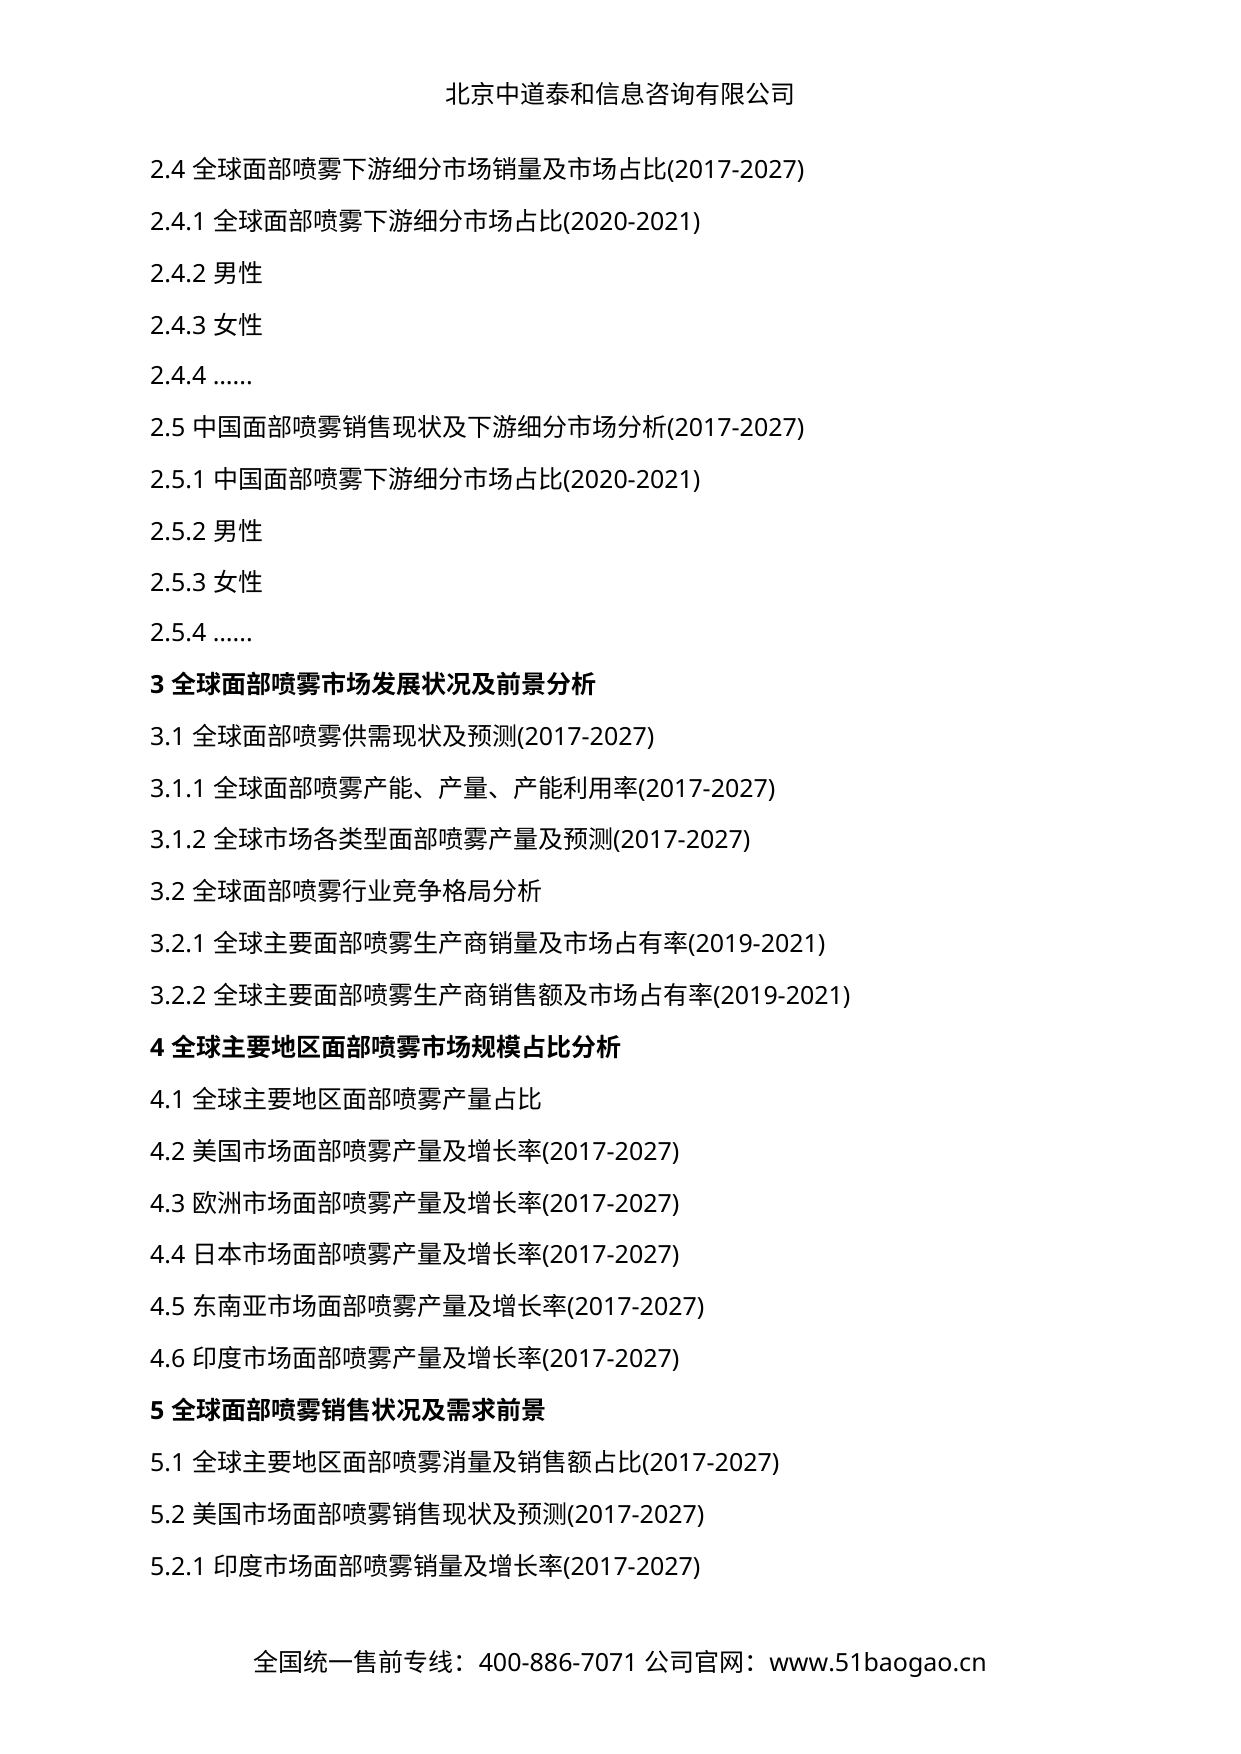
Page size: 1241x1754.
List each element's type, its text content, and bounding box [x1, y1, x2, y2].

text 4.1 全球主要地区面部喷雾产量占比 [150, 1079, 1090, 1116]
text 2.4 全球面部喷雾下游细分市场销量及市场占比(2017-2027) [150, 150, 1090, 186]
text 2.5.1 中国面部喷雾下游细分市场占比(2020-2021) [150, 459, 1090, 495]
text 2.5.4 …... [150, 615, 1090, 649]
text 4 全球主要地区面部喷雾市场规模占比分析 [150, 1027, 1090, 1064]
text 4.2 美国市场面部喷雾产量及增长率(2017-2027) [150, 1131, 1090, 1167]
text 4.3 欧洲市场面部喷雾产量及增长率(2017-2027) [150, 1183, 1090, 1219]
text 3.1.2 全球市场各类型面部喷雾产量及预测(2017-2027) [150, 820, 1090, 856]
text 2.4.3 女性 [150, 306, 1090, 342]
text 5 全球面部喷雾销售状况及需求前景 [150, 1391, 1090, 1427]
text 3.1 全球面部喷雾供需现状及预测(2017-2027) [150, 716, 1090, 752]
text 4.4 日本市场面部喷雾产量及增长率(2017-2027) [150, 1235, 1090, 1271]
text 3.2 全球面部喷雾行业竞争格局分析 [150, 872, 1090, 908]
text 2.4.4 …... [150, 357, 1090, 392]
text 4.5 东南亚市场面部喷雾产量及增长率(2017-2027) [150, 1287, 1090, 1323]
text 2.4.1 全球面部喷雾下游细分市场占比(2020-2021) [150, 202, 1090, 238]
text 3 全球面部喷雾市场发展状况及前景分析 [150, 664, 1090, 701]
text 3.2.2 全球主要面部喷雾生产商销售额及市场占有率(2019-2021) [150, 976, 1090, 1012]
text 3.1.1 全球面部喷雾产能、产量、产能利用率(2017-2027) [150, 768, 1090, 804]
text 5.2 美国市场面部喷雾销售现状及预测(2017-2027) [150, 1494, 1090, 1531]
text 5.2.1 印度市场面部喷雾销量及增长率(2017-2027) [150, 1546, 1090, 1582]
text 3.2.1 全球主要面部喷雾生产商销量及市场占有率(2019-2021) [150, 924, 1090, 960]
text 2.5.2 男性 [150, 511, 1090, 547]
text 4.6 印度市场面部喷雾产量及增长率(2017-2027) [150, 1339, 1090, 1375]
text 2.5 中国面部喷雾销售现状及下游细分市场分析(2017-2027) [150, 407, 1090, 443]
text 2.4.2 男性 [150, 254, 1090, 290]
text 2.5.3 女性 [150, 563, 1090, 599]
text 5.1 全球主要地区面部喷雾消量及销售额占比(2017-2027) [150, 1442, 1090, 1479]
